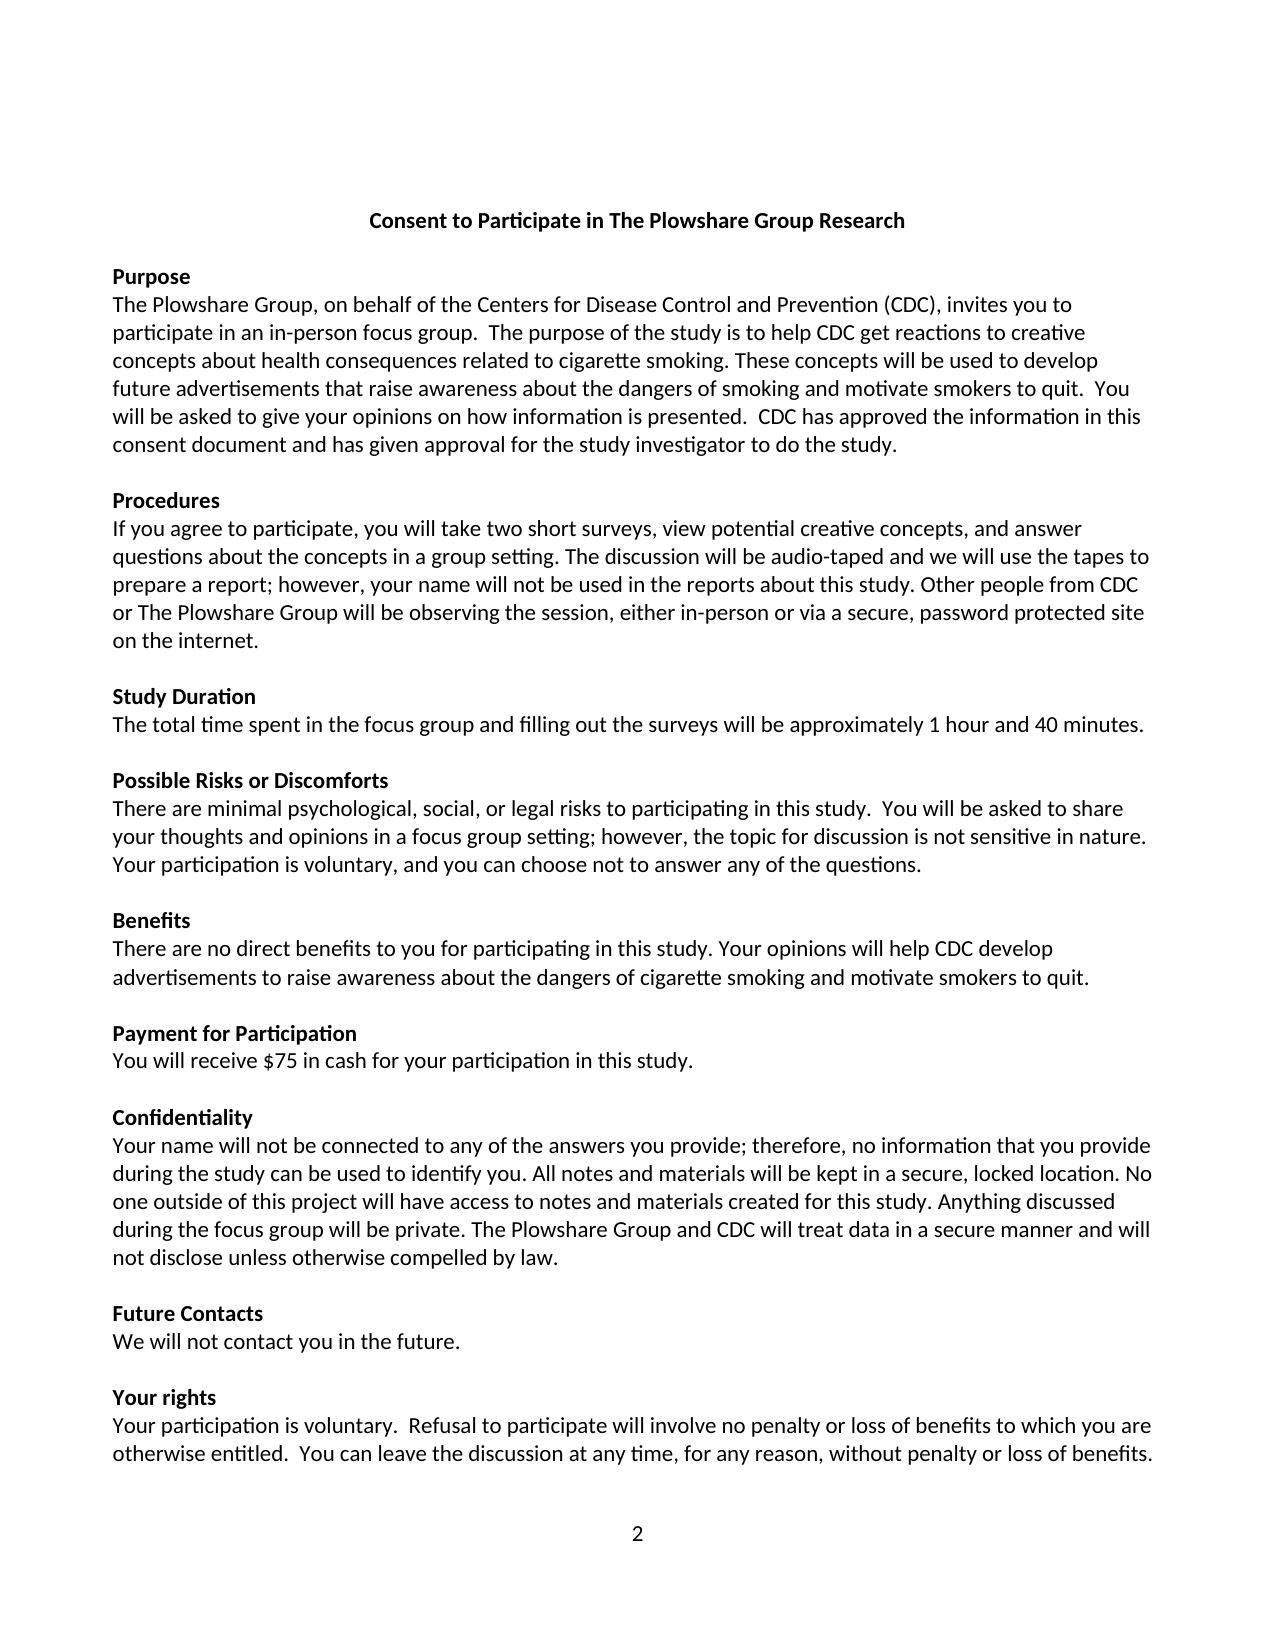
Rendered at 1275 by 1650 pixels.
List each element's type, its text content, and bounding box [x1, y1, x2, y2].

text Future Contacts [112, 1299, 1162, 1327]
text Study Duration [112, 682, 1162, 710]
text Procedures [112, 486, 1162, 514]
text There are minimal psychological, social, or legal risks to participating in this study. You will be asked to share your thoughts and opinions in a focus group setting; however, the topic for discussion is not sensitive in nature. Your participation is voluntary, and you can choose not to answer any of the questions. [112, 794, 1162, 878]
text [112, 1411, 1162, 1467]
text The total time spent in the focus group and filling out the surveys will be approximately 1 hour and 40 minutes. [112, 710, 1162, 738]
text The Plowshare Group, on behalf of the Centers for Disease Control and Prevention (CDC), invites you to participate in an in-person focus group. The purpose of the study is to help CDC get reactions to creative concepts about health consequences related to cigarette smoking. These concepts will be used to develop future advertisements that raise awareness about the dangers of smoking and motivate smokers to quit. You will be asked to give your opinions on how information is presented. CDC has approved the information in this consent document and has given approval for the study investigator to do the study. [112, 290, 1162, 458]
text Payment for Participation [112, 1019, 1162, 1047]
text Consent to Participate in The Plowshare Group Research [112, 206, 1162, 234]
text Possible Risks or Discomforts [112, 766, 1162, 794]
text If you agree to participate, you will take two short surveys, view potential creative concepts, and answer questions about the concepts in a group setting. The discussion will be audio-taped and we will use the tapes to prepare a report; however, your name will not be used in the reports about this study. Other people from CDC or The Plowshare Group will be observing the session, either in-person or via a secure, password protected site on the internet. [112, 514, 1162, 654]
text There are no direct benefits to you for participating in this study. Your opinions will help CDC develop advertisements to raise awareness about the dangers of cigarette smoking and motivate smokers to quit. [112, 934, 1162, 991]
text Your name will not be connected to any of the answers you provide; therefore, no information that you provide during the study can be used to identify you. All notes and materials will be kept in a secure, locked location. No one outside of this project will have access to notes and materials created for this study. Anything discussed during the focus group will be private. The Plowshare Group and CDC will treat data in a secure manner and will not disclose unless otherwise compelled by law. [112, 1131, 1162, 1271]
text Your rights [112, 1383, 1162, 1411]
text We will not contact you in the future. [112, 1327, 1162, 1355]
text Purpose [112, 262, 1162, 290]
text Confidentiality [112, 1103, 1162, 1131]
text You will receive $75 in cash for your participation in this study. [112, 1047, 1162, 1075]
text Benefits [112, 907, 1162, 934]
